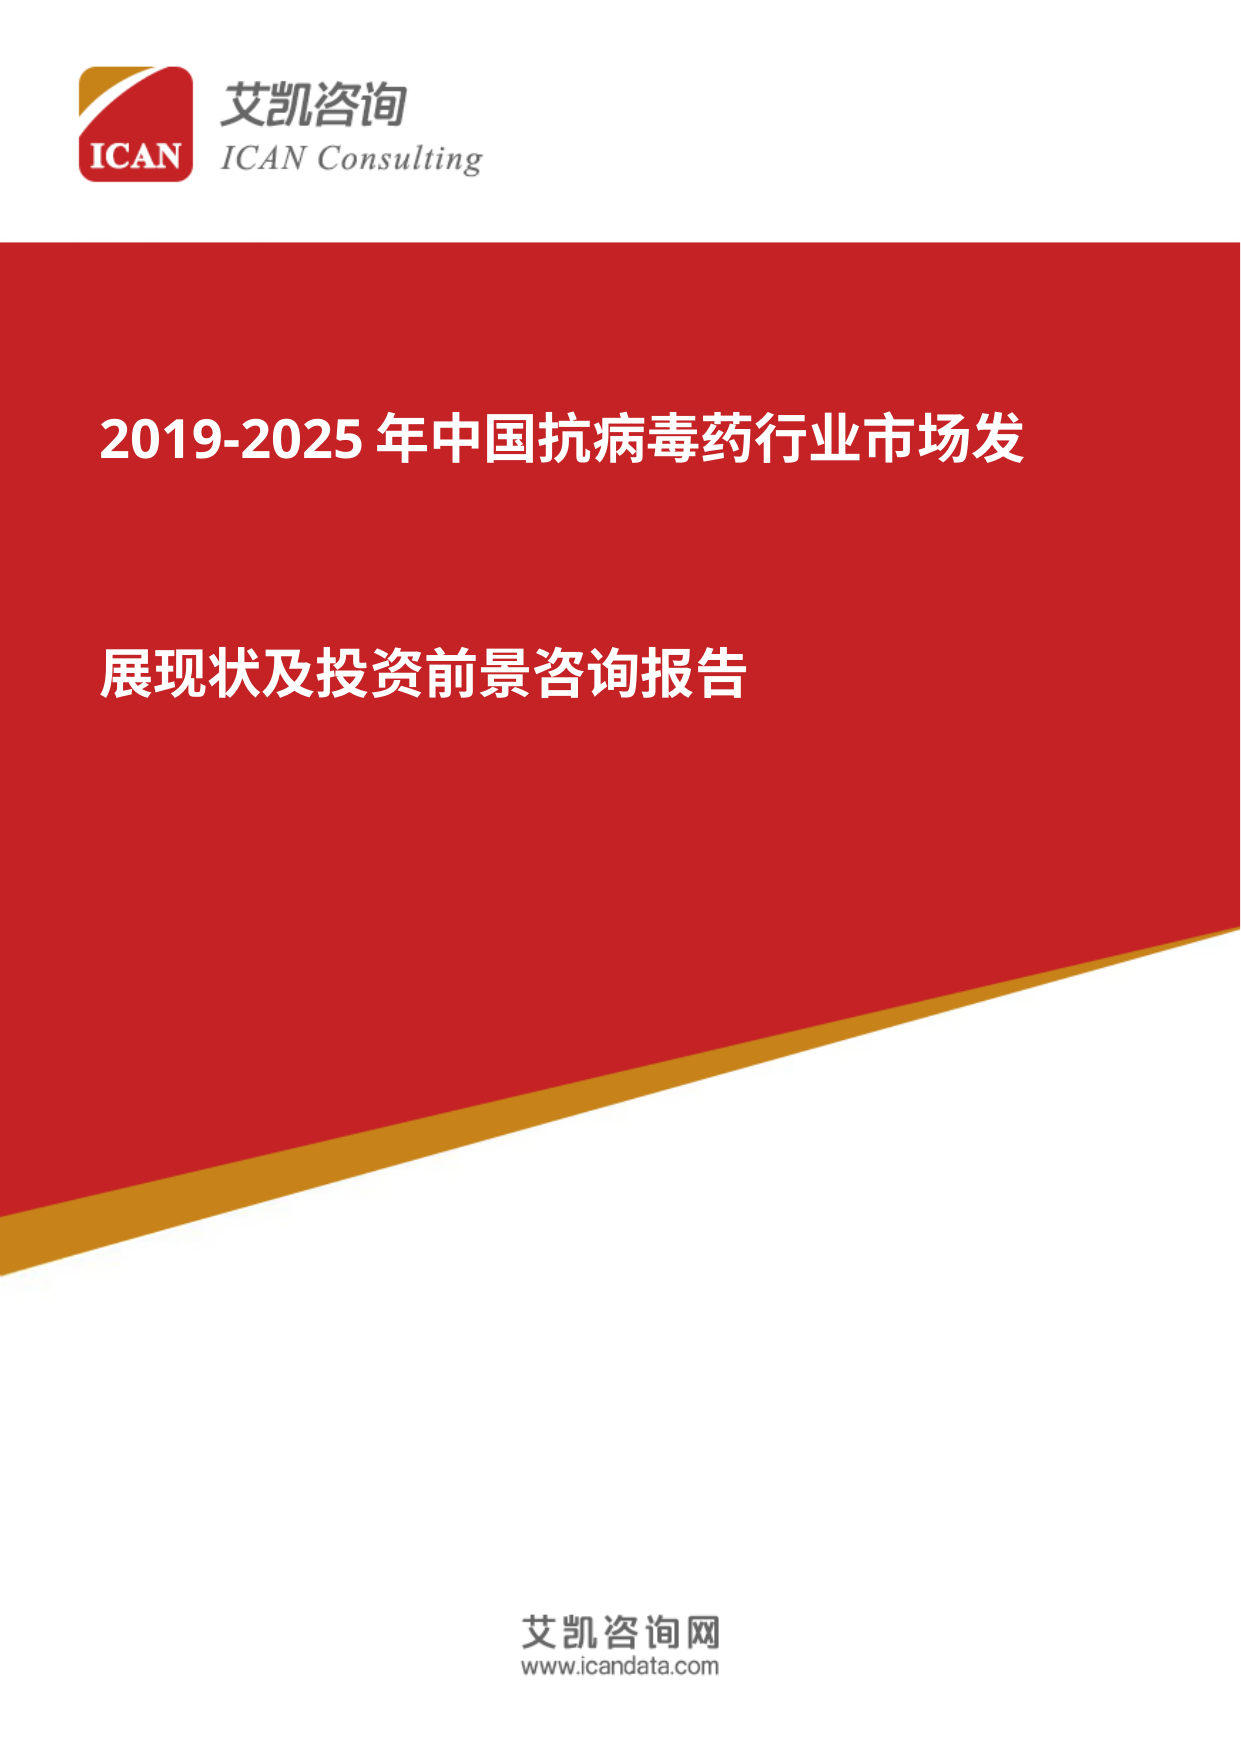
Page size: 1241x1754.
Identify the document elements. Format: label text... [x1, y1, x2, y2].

subtitle 2019-2025年中国抗病毒药行业市场发展现状及投资前景咨询报告 [99, 386, 1053, 718]
picture [0, 5, 1241, 1754]
